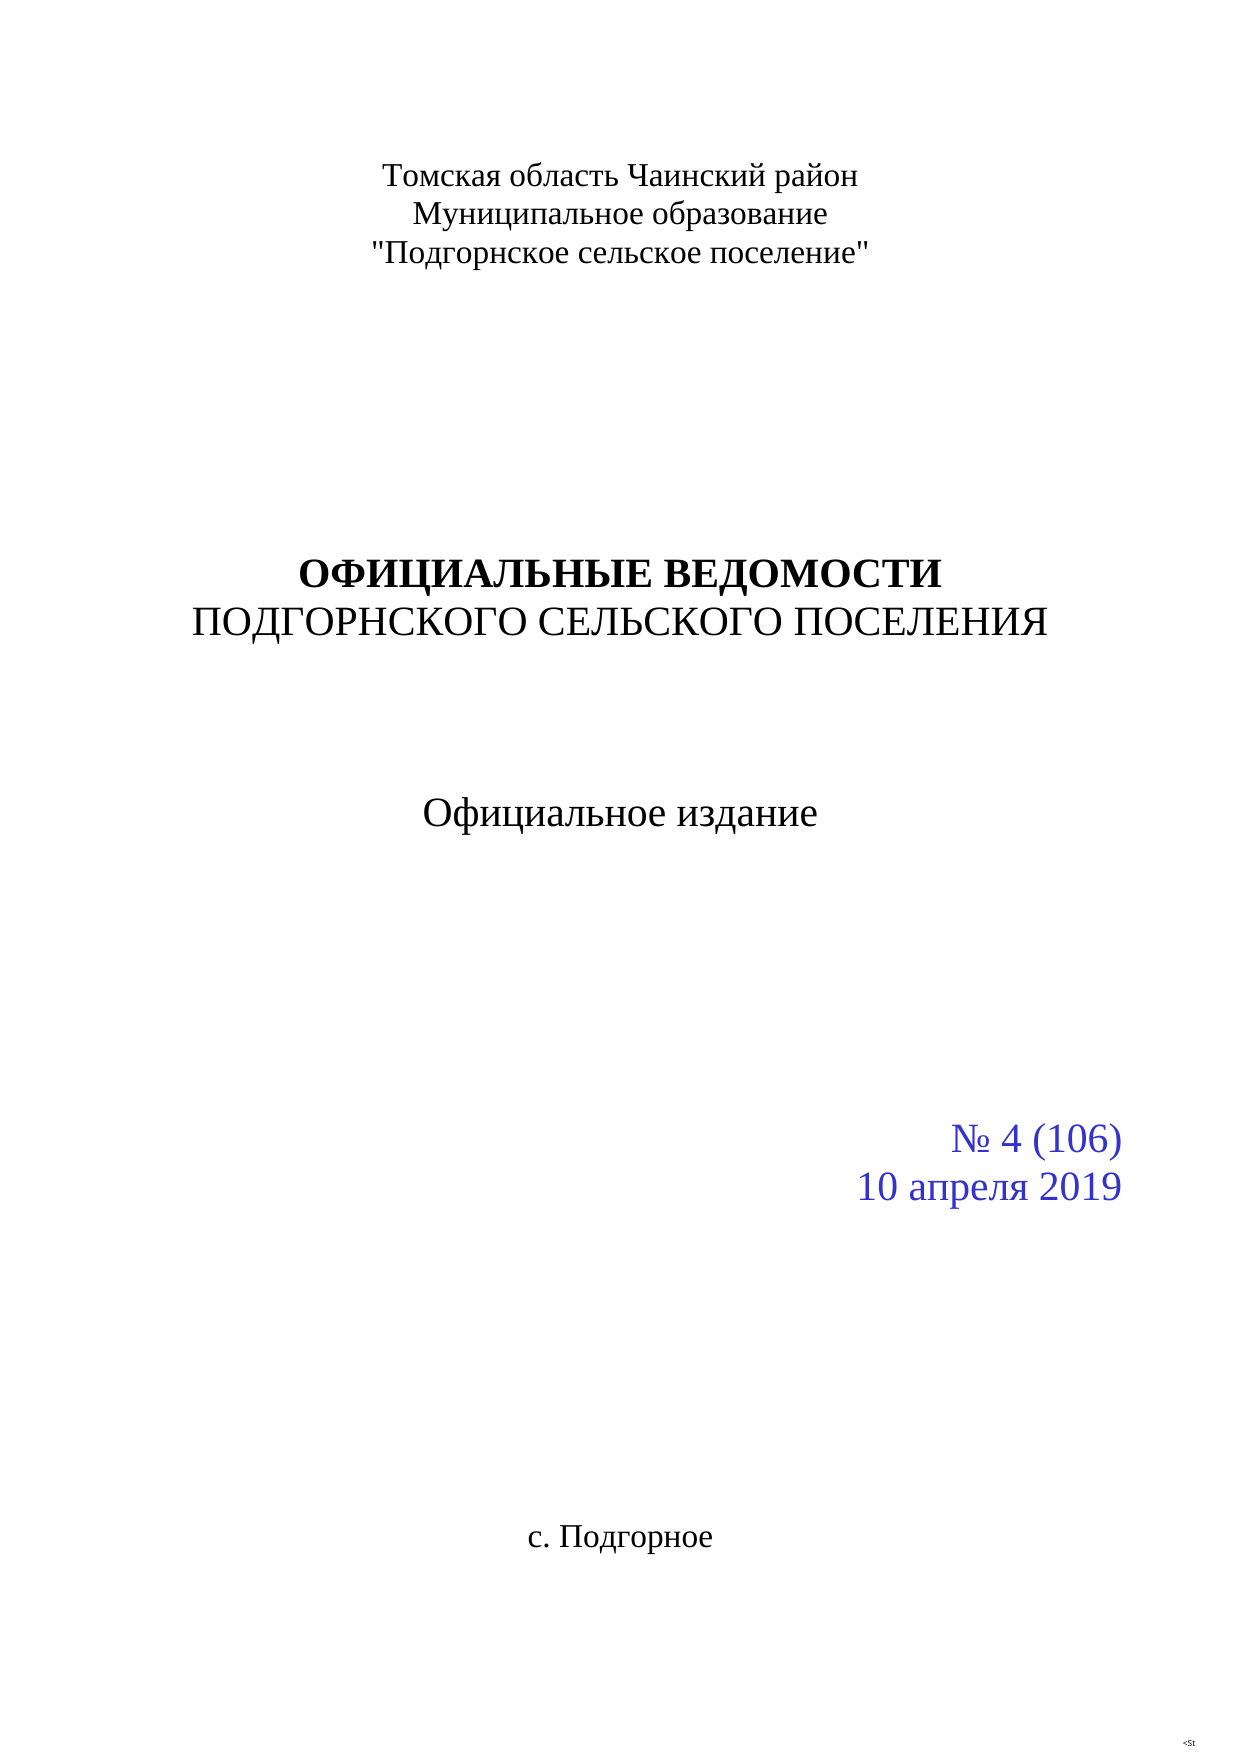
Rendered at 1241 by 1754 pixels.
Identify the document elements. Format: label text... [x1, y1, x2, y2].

text "Подгорнское сельское поселение" [118, 232, 1122, 270]
text с. Подгорное [118, 1516, 1122, 1554]
text № 4 (106) [118, 1114, 1122, 1162]
text 10 апреля 2019 [118, 1162, 1122, 1209]
text ПОДГОРНСКОГО СЕЛЬСКОГО ПОСЕЛЕНИЯ [118, 596, 1122, 644]
text Томская область Чаинский район [118, 155, 1122, 194]
text Муниципальное образование [118, 194, 1122, 232]
text Официальное издание [118, 788, 1122, 836]
text ОФИЦИАЛЬНЫЕ ВЕДОМОСТИ [118, 548, 1122, 596]
